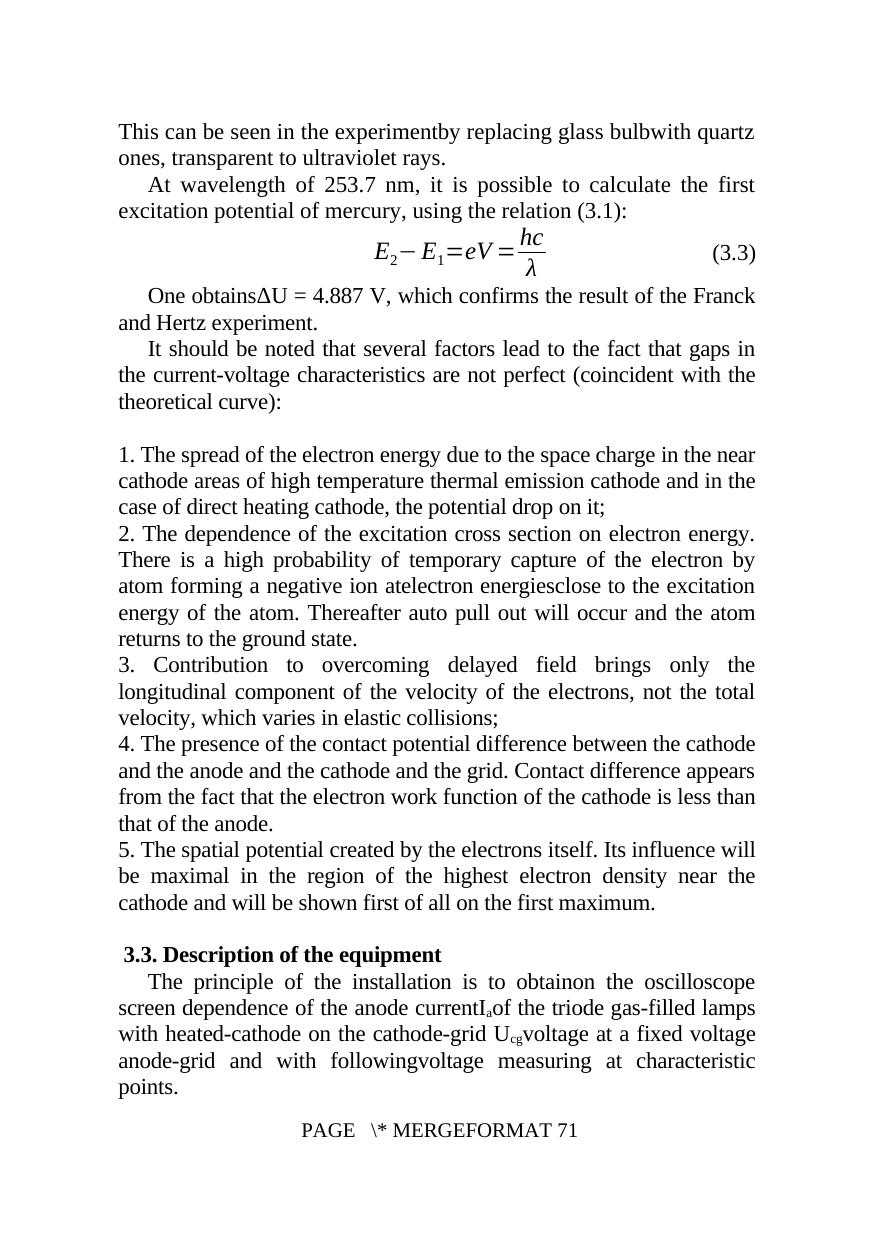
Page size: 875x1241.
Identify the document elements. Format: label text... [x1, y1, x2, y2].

text 4. The presence of the contact potential difference between the cathode and the anode and the cathode and the grid. Contact difference appears from the fact that the electron work function of the cathode is less than that of the anode. [118, 731, 756, 836]
text 2. The dependence of the excitation cross section on electron energy. There is a high probability of temporary capture of the electron by atom forming a negative ion atelectron energiesclose to the excitation energy of the atom. Thereafter auto pull out will occur and the atom returns to the ground state. [118, 520, 756, 651]
text It should be noted that several factors lead to the fact that gaps in the current-voltage characteristics are not perfect (coincident with the theoretical curve): [118, 335, 756, 414]
text 1. The spread of the electron energy due to the space charge in the near cathode areas of high temperature thermal emission cathode and in the case of direct heating cathode, the potential drop on it; [118, 441, 756, 520]
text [118, 118, 756, 171]
text At wavelength of 253.7 nm, it is possible to calculate the first excitation potential of mercury, using the relation (3.1): [118, 171, 756, 223]
text 3. Contribution to overcoming delayed field brings only the longitudinal component of the velocity of the electrons, not the total velocity, which varies in elastic collisions; [118, 651, 756, 731]
text 3.3. Description of the equipment [118, 941, 756, 968]
text (3.3) [118, 223, 756, 282]
text One obtainsΔU = 4.887 V, which confirms the result of the Franck and Hertz experiment. [118, 282, 756, 335]
text The principle of the installation is to obtainon the oscilloscope screen dependence of the anode currentIaof the triode gas-filled lamps with heated-cathode on the cathode-grid Ucgvoltage at a fixed voltage anode-grid and with followingvoltage measuring at characteristic points. [118, 968, 756, 1099]
text 5. The spatial potential created by the electrons itself. Its influence will be maximal in the region of the highest electron density near the cathode and will be shown first of all on the first maximum. [118, 836, 756, 915]
